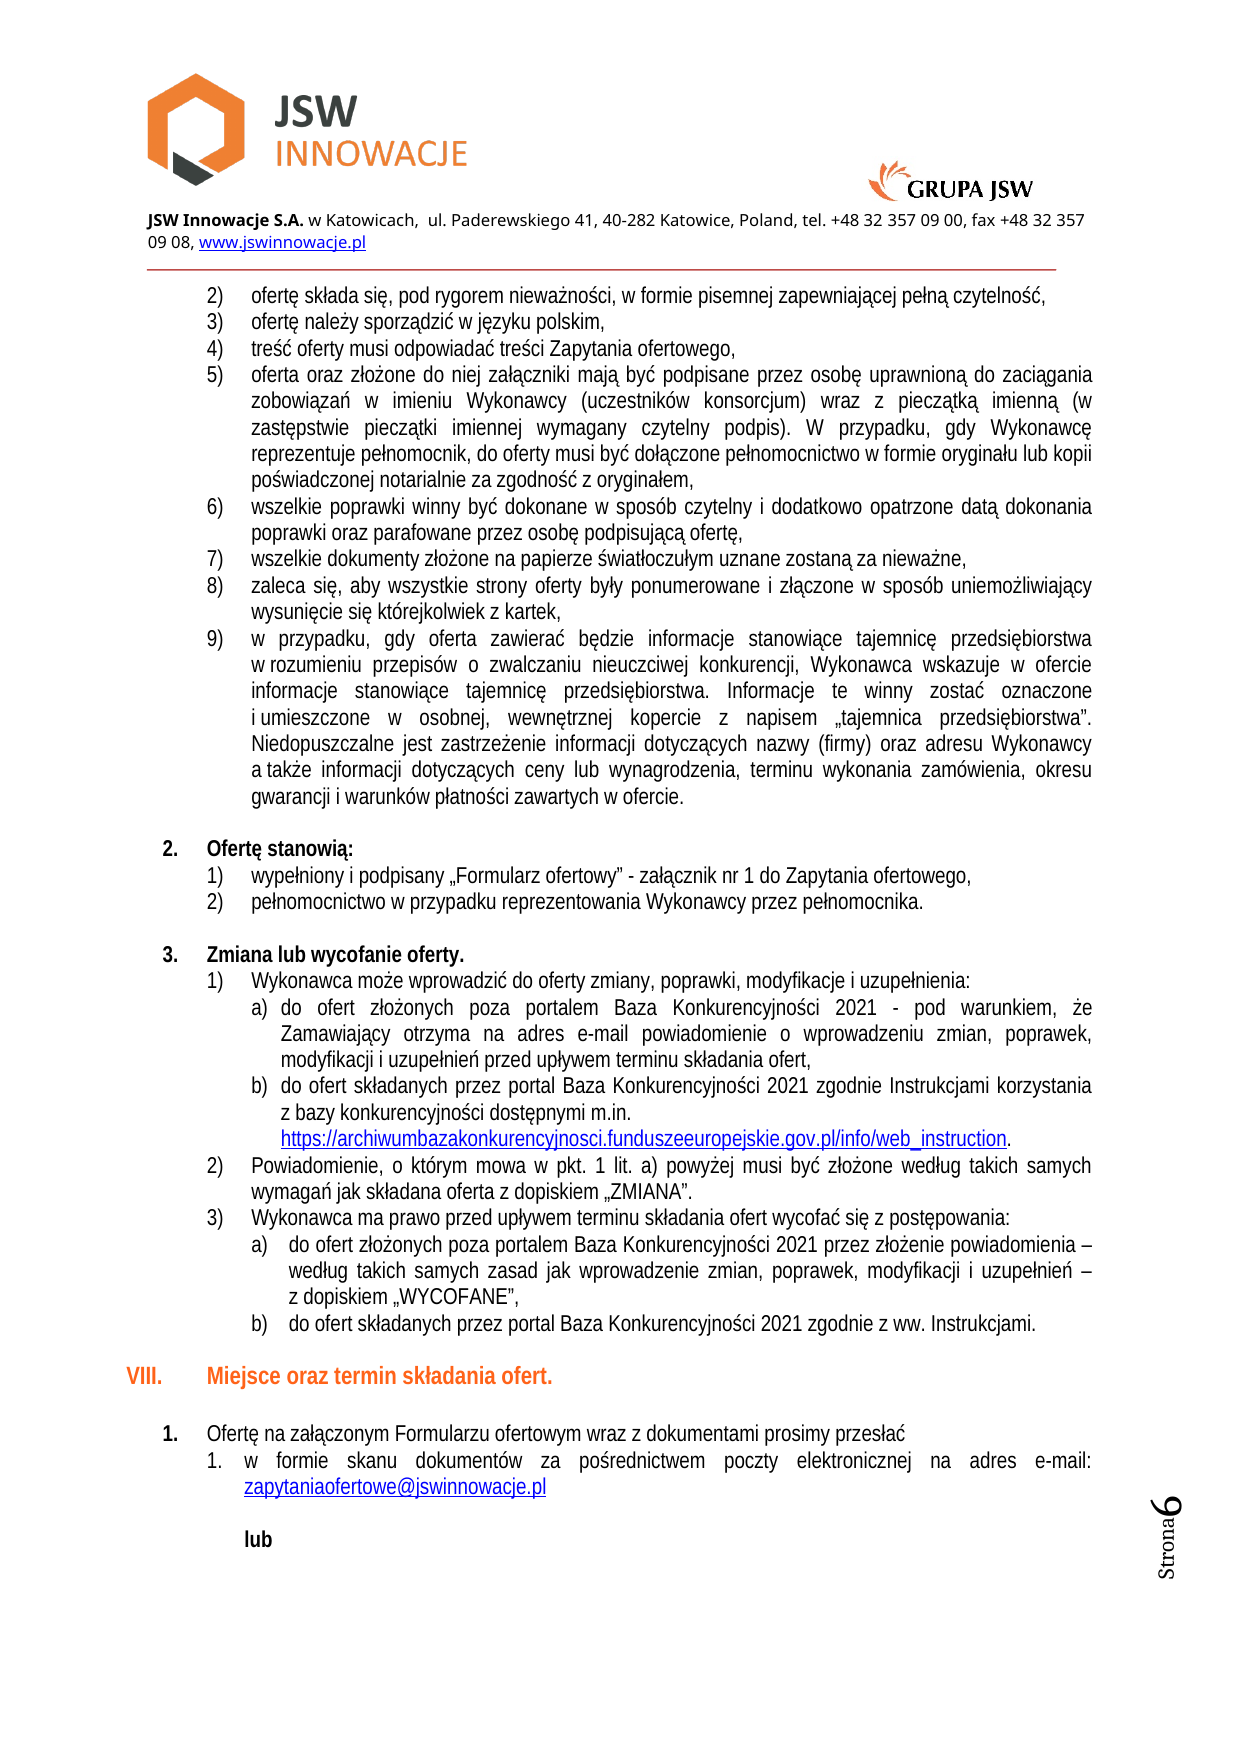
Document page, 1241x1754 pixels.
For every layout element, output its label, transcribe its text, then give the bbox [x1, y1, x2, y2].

list zaleca się, aby wszystkie strony oferty były ponumerowane i złączone w sposób uniemożliwiający wysunięcie się którejkolwiek z kartek, [207, 572, 1093, 624]
list wypełniony i podpisany „Formularz ofertowy” - załącznik nr 1 do Zapytania ofertowego, [207, 862, 1093, 888]
list Ofertę stanowią: [162, 835, 1093, 862]
list w formie skanu dokumentów za pośrednictwem poczty elektronicznej na adres e-mail: zapytaniaofertowe@jswinnowacje.pl [207, 1447, 1093, 1499]
list ofertę składa się, pod rygorem nieważności, w formie pisemnej zapewniającej pełną czytelność, [207, 282, 1093, 308]
list pełnomocnictwo w przypadku reprezentowania Wykonawcy przez pełnomocnika. [207, 888, 1093, 914]
subtitle Miejsce oraz termin składania ofert. [162, 1361, 1093, 1390]
subtitle do ofert złożonych poza portalem Baza Konkurencyjności 2021 przez złożenie powiadomienia – według takich samych zasad jak wprowadzenie zmian, poprawek, modyfikacji i uzupełnień – z dopiskiem „WYCOFANE”, [251, 1231, 1093, 1310]
subtitle Wykonawca może wprowadzić do oferty zmiany, poprawki, modyfikacje i uzupełnienia: [207, 967, 1093, 993]
subtitle do ofert składanych przez portal Baza Konkurencyjności 2021 zgodnie z ww. Instrukcjami. [251, 1310, 1093, 1336]
list ofertę należy sporządzić w języku polskim, [207, 308, 1093, 334]
subtitle Powiadomienie, o którym mowa w pkt. 1 lit. a) powyżej musi być złożone według takich samych wymagań jak składana oferta z dopiskiem „ZMIANA”. [207, 1152, 1093, 1204]
subtitle Wykonawca ma prawo przed upływem terminu składania ofert wycofać się z postępowania: [207, 1204, 1093, 1231]
picture [861, 156, 1039, 208]
list lub [244, 1526, 1093, 1552]
list Zmiana lub wycofanie oferty. [162, 941, 1093, 967]
list treść oferty musi odpowiadać treści Zapytania ofertowego, [207, 334, 1093, 361]
list wszelkie poprawki winny być dokonane w sposób czytelny i dodatkowo opatrzone datą dokonania poprawki oraz parafowane przez osobę podpisującą ofertę, [207, 493, 1093, 545]
picture [147, 73, 467, 186]
subtitle https://archiwumbazakonkurencyjnosci.funduszeeuropejskie.gov.pl/info/web_instruction. [281, 1125, 1093, 1152]
subtitle do ofert złożonych poza portalem Baza Konkurencyjności 2021 - pod warunkiem, że Zamawiający otrzyma na adres e-mail powiadomienie o wprowadzeniu zmian, poprawek, modyfikacji i uzupełnień przed upływem terminu składania ofert, [251, 993, 1093, 1072]
list wszelkie dokumenty złożone na papierze światłoczułym uznane zostaną za nieważne, [207, 545, 1093, 572]
list Ofertę na załączonym Formularzu ofertowym wraz z dokumentami prosimy przesłać [162, 1420, 1093, 1447]
list oferta oraz złożone do niej załączniki mają być podpisane przez osobę uprawnioną do zaciągania zobowiązań w imieniu Wykonawcy (uczestników konsorcjum) wraz z pieczątką imienną (w zastępstwie pieczątki imiennej wymagany czytelny podpis). W przypadku, gdy Wykonawcę reprezentuje pełnomocnik, do oferty musi być dołączone pełnomocnictwo w formie oryginału lub kopii poświadczonej notarialnie za zgodność z oryginałem, [207, 361, 1093, 493]
subtitle do ofert składanych przez portal Baza Konkurencyjności 2021 zgodnie Instrukcjami korzystania z bazy konkurencyjności dostępnymi m.in. [251, 1072, 1093, 1125]
list w przypadku, gdy oferta zawierać będzie informacje stanowiące tajemnicę przedsiębiorstwa w rozumieniu przepisów o zwalczaniu nieuczciwej konkurencji, Wykonawca wskazuje w ofercie informacje stanowiące tajemnicę przedsiębiorstwa. Informacje te winny zostać oznaczone i umieszczone w osobnej, wewnętrznej kopercie z napisem „tajemnica przedsiębiorstwa”. Niedopuszczalne jest zastrzeżenie informacji dotyczących nazwy (firmy) oraz adresu Wykonawcy a także informacji dotyczących ceny lub wynagrodzenia, terminu wykonania zamówienia, okresu gwarancji i warunków płatności zawartych w ofercie. [207, 624, 1093, 809]
